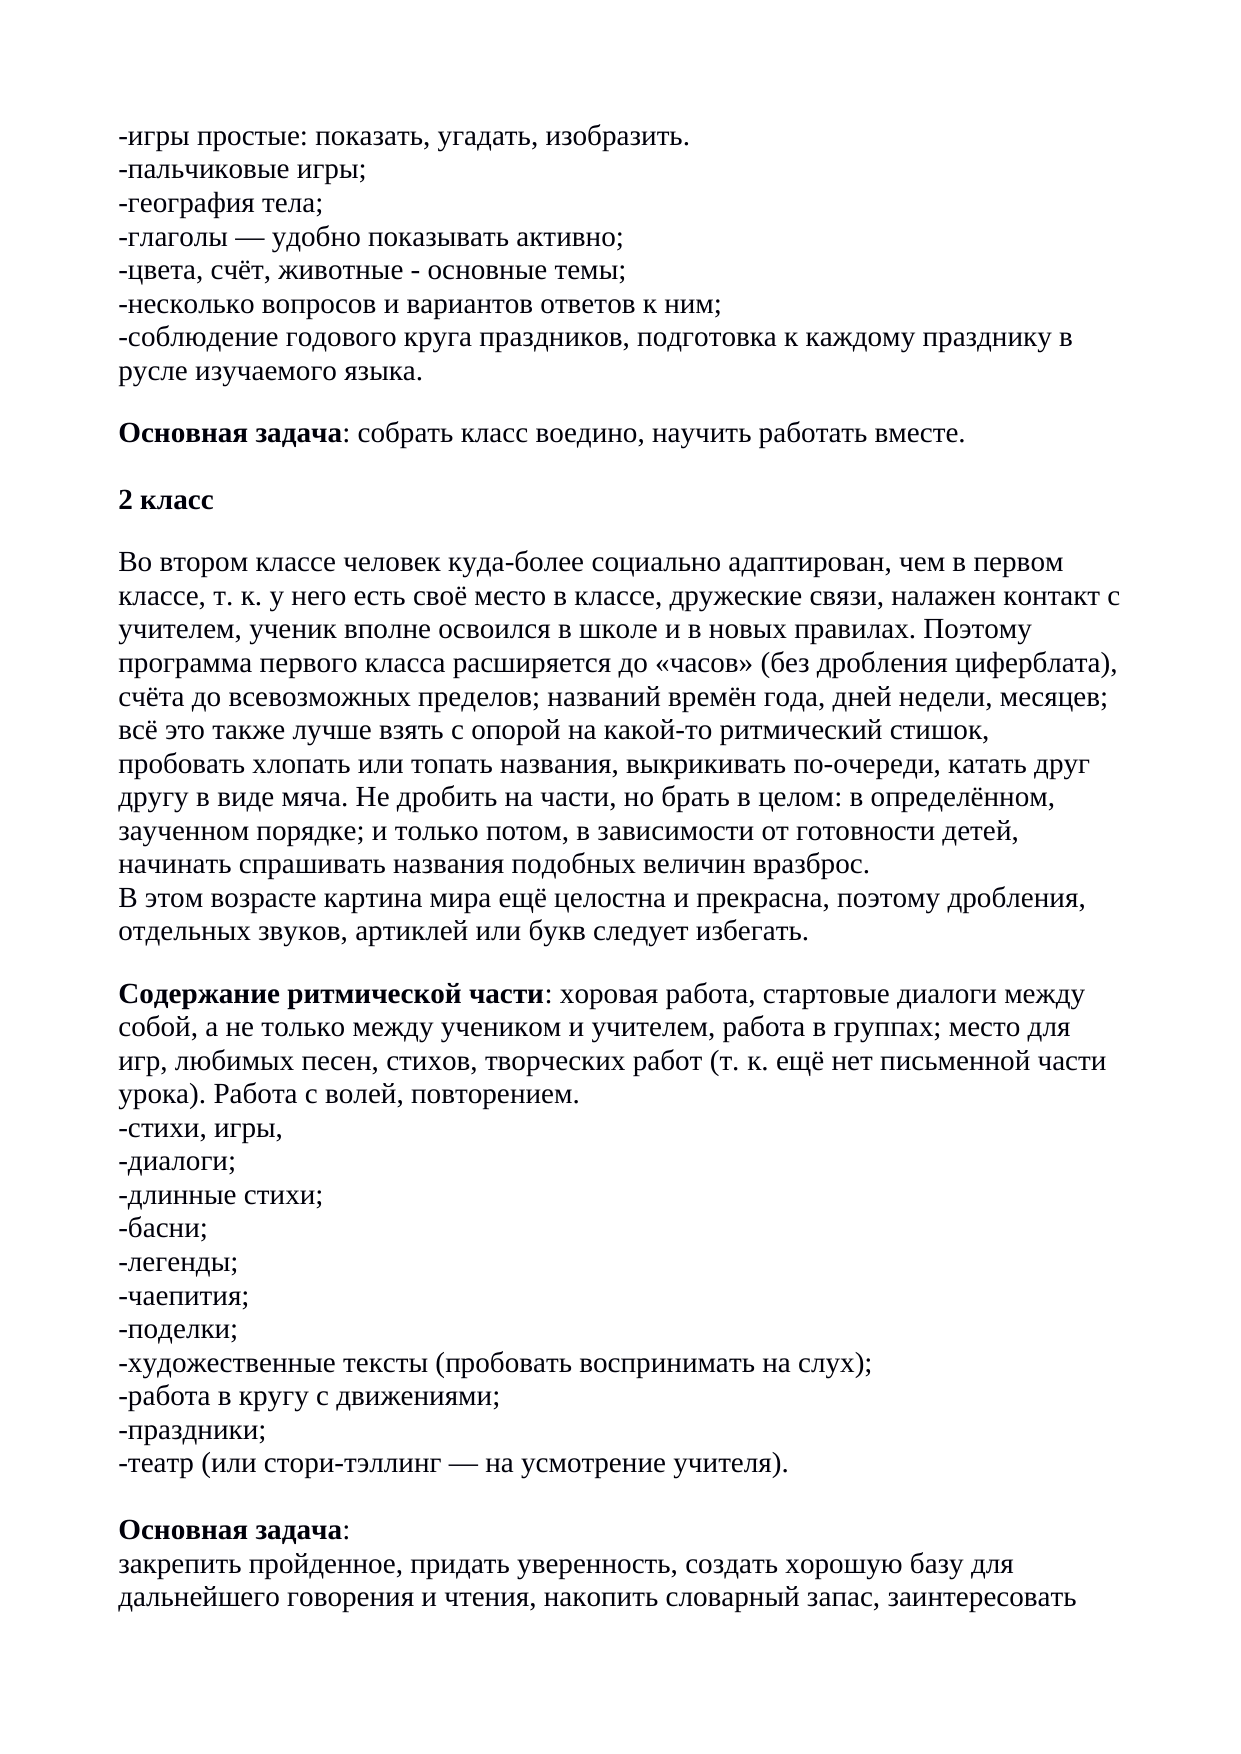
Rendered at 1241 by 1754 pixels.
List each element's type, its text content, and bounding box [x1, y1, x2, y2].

text -поделки; [118, 1311, 1122, 1345]
text -пальчиковые игры; [118, 152, 1122, 185]
text Содержание ритмической части: хоровая работа, стартовые диалоги между собой, а не только между учеником и учителем, работа в группах; место для игр, любимых песен, стихов, творческих работ (т. к. ещё нет письменной части урока). Работа с волей, повторением. [118, 976, 1122, 1110]
text -география тела; [118, 185, 1122, 219]
text -басни; [118, 1211, 1122, 1244]
text -игры простые: показать, угадать, изобразить. [118, 118, 1122, 152]
text -стихи, игры, [118, 1110, 1122, 1143]
text В этом возрасте картина мира ещё целостна и прекрасна, поэтому дробления, отдельных звуков, артиклей или букв следует избегать. [118, 880, 1122, 947]
text -глаголы — удобно показывать активно; [118, 219, 1122, 252]
text -соблюдение годового круга праздников, подготовка к каждому празднику в русле изучаемого языка. [118, 319, 1122, 386]
text -длинные стихи; [118, 1177, 1122, 1211]
text -чаепития; [118, 1278, 1122, 1311]
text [118, 1546, 1122, 1613]
text -художественные тексты (пробовать воспринимать на слух); [118, 1345, 1122, 1378]
text Основная задача: собрать класс воедино, научить работать вместе. [118, 415, 1122, 449]
text -несколько вопросов и вариантов ответов к ним; [118, 286, 1122, 319]
text -праздники; [118, 1412, 1122, 1445]
text 2 класс [118, 482, 1122, 516]
text Основная задача: [118, 1512, 1122, 1546]
text -цвета, счёт, животные - основные темы; [118, 252, 1122, 286]
text -работа в кругу с движениями; [118, 1378, 1122, 1412]
text -театр (или стори-тэллинг — на усмотрение учителя). [118, 1445, 1122, 1479]
text Во втором классе человек куда-более социально адаптирован, чем в первом классе, т. к. у него есть своё место в классе, дружеские связи, налажен контакт с учителем, ученик вполне освоился в школе и в новых правилах. Поэтому программа первого класса расширяется до «часов» (без дробления циферблата), счёта до всевозможных пределов; названий времён года, дней недели, месяцев; всё это также лучше взять с опорой на какой-то ритмический стишок, пробовать хлопать или топать названия, выкрикивать по-очереди, катать друг другу в виде мяча. Не дробить на части, но брать в целом: в определённом, заученном порядке; и только потом, в зависимости от готовности детей, начинать спрашивать названия подобных величин вразброс. [118, 544, 1122, 880]
text -диалоги; [118, 1143, 1122, 1177]
text -легенды; [118, 1244, 1122, 1278]
